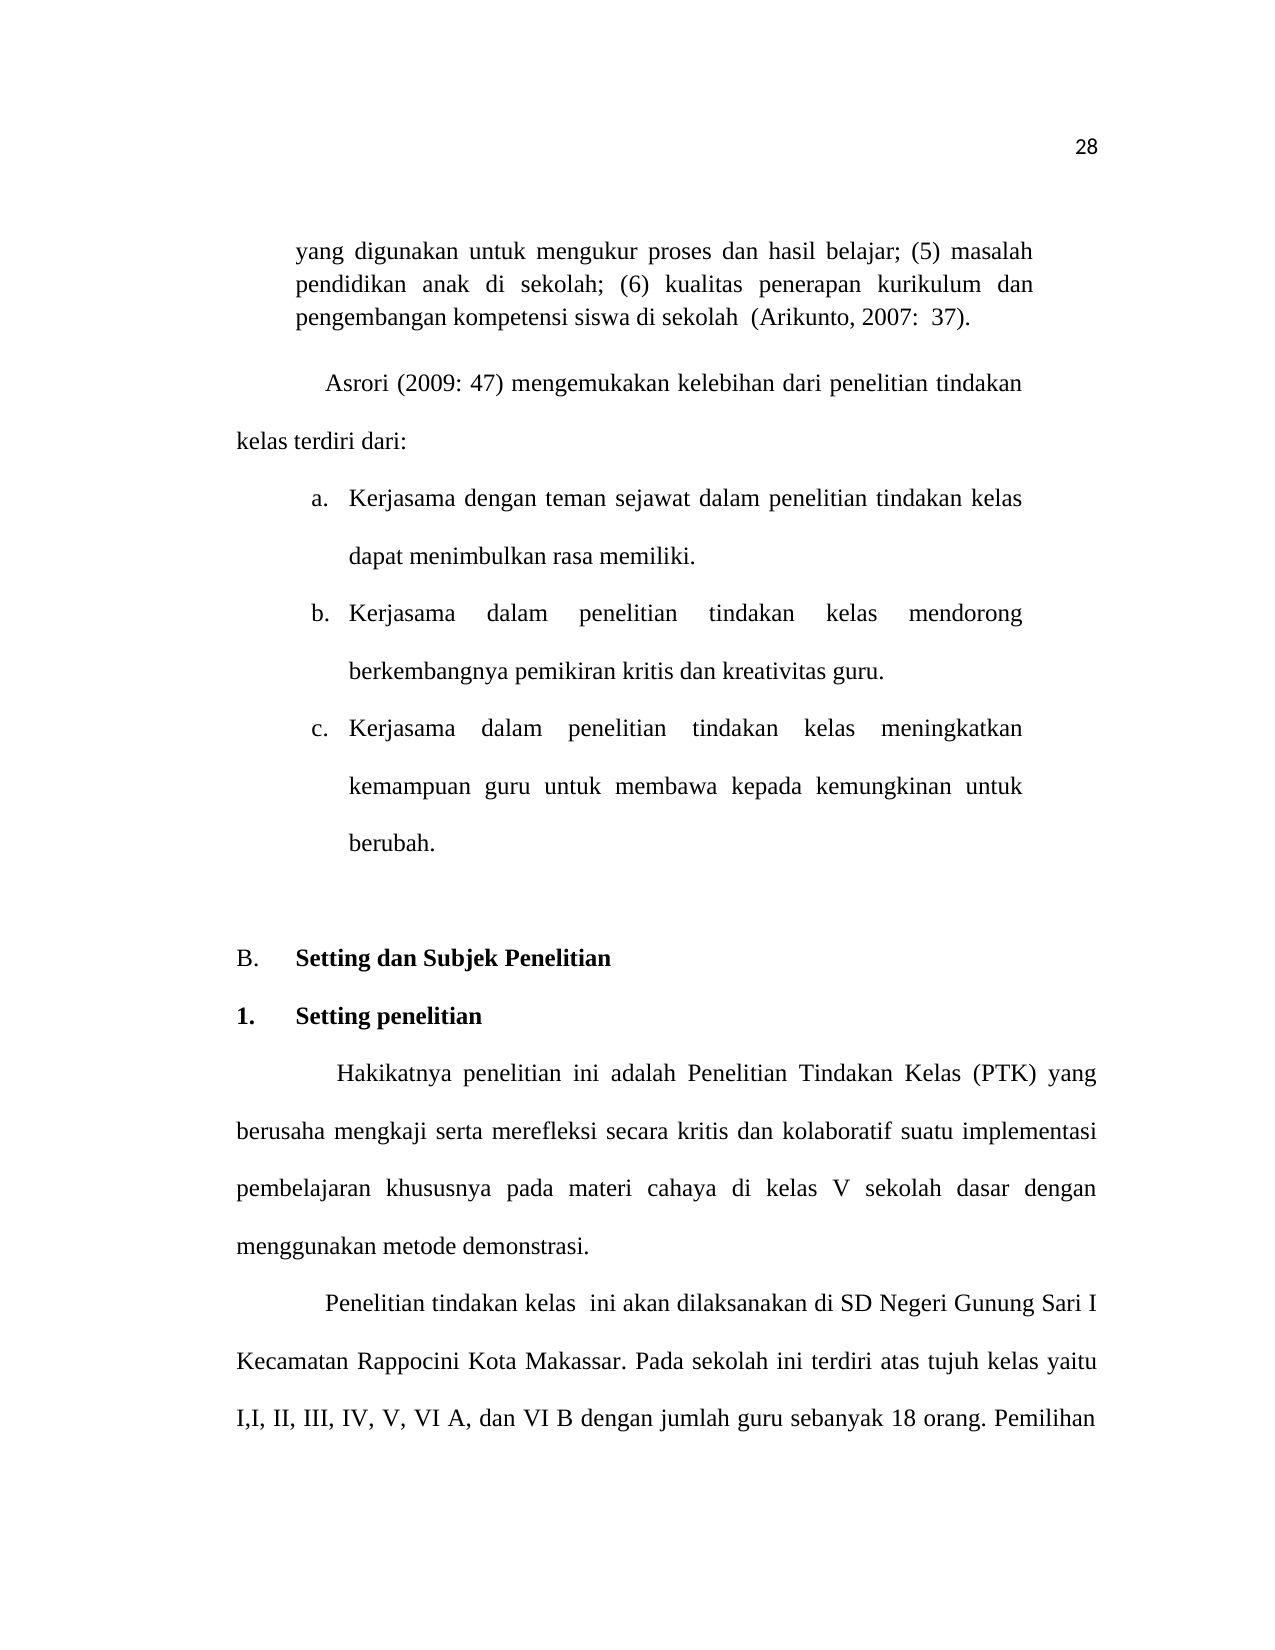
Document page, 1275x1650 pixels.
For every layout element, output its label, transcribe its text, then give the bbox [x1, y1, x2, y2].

list Setting dan Subjek Penelitian [236, 943, 1098, 972]
list Kerjasama dalam penelitian tindakan kelas meningkatkan kemampuan guru untuk membawa kepada kemungkinan untuk berubah. [311, 713, 1023, 857]
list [236, 1288, 1098, 1432]
list Kerjasama dengan teman sejawat dalam penelitian tindakan kelas dapat menimbulkan rasa memiliki. [311, 483, 1023, 569]
list Hakikatnya penelitian ini adalah Penelitian Tindakan Kelas (PTK) yang berusaha mengkaji serta merefleksi secara kritis dan kolaboratif suatu implementasi pembelajaran khususnya pada materi cahaya di kelas V sekolah dasar dengan menggunakan metode demonstrasi. [236, 1058, 1098, 1259]
list Kerjasama dalam penelitian tindakan kelas mendorong berkembangnya pemikiran kritis dan kreativitas guru. [311, 598, 1023, 684]
list Setting penelitian [236, 1001, 1098, 1029]
list Asrori (2009: 47) mengemukakan kelebihan dari penelitian tindakan kelas terdiri dari: [236, 368, 1023, 454]
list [295, 236, 1034, 331]
